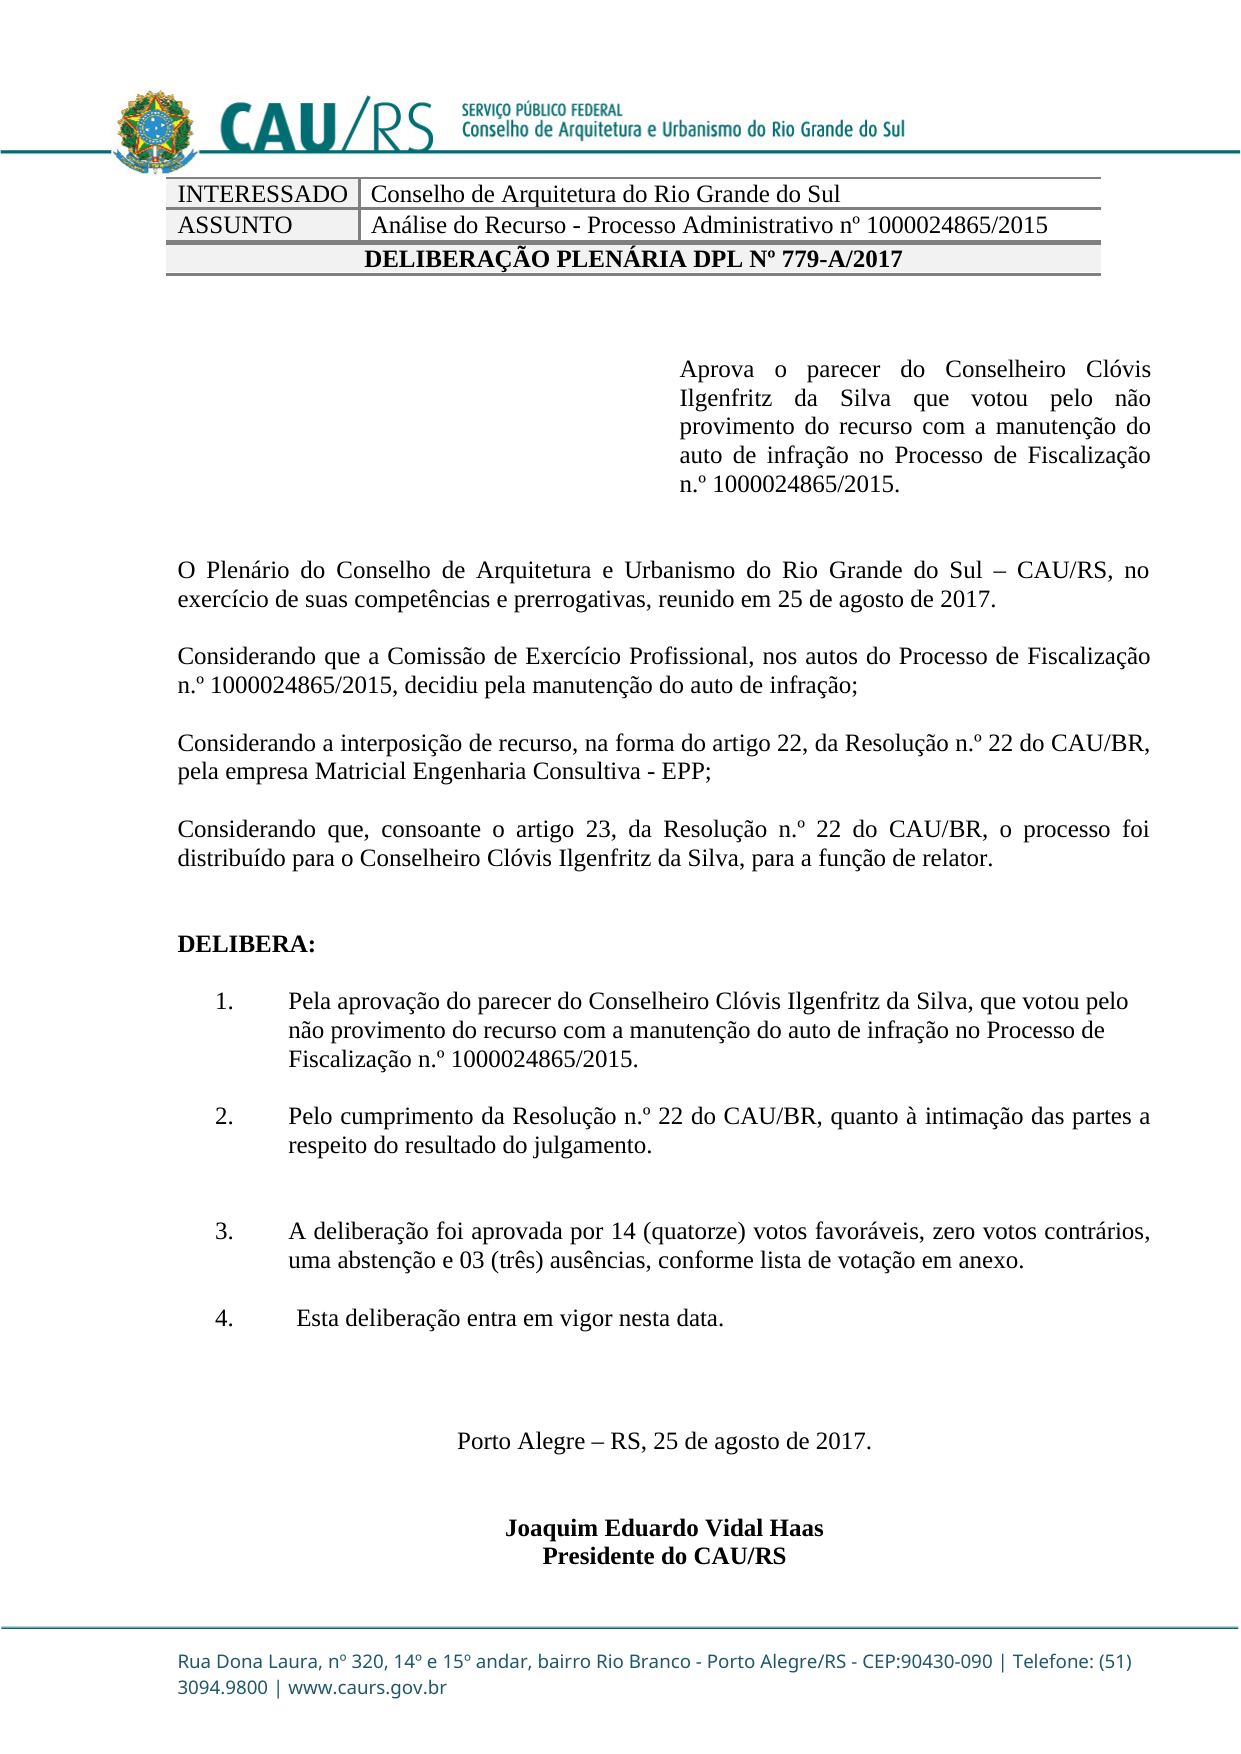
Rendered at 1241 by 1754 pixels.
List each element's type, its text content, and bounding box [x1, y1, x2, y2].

text Aprova o parecer do Conselheiro Clóvis Ilgenfritz da Silva que votou pelo não provimento do recurso com a manutenção do auto de infração no Processo de Fiscalização n.º 1000024865/2015. [679, 354, 1152, 498]
text Joaquim Eduardo Vidal Haas [177, 1513, 1152, 1541]
table_cell ASSUNTO [166, 210, 358, 240]
table_header Conselho de Arquitetura do Rio Grande do Sul [361, 179, 1101, 207]
list A deliberação foi aprovada por 14 (quatorze) votos favoráveis, zero votos contrários, uma abstenção e 03 (três) ausências, conforme lista de votação em anexo. [215, 1216, 1152, 1274]
list Pelo cumprimento da Resolução n.º 22 do CAU/BR, quanto à intimação das partes a respeito do resultado do julgamento. [215, 1101, 1152, 1159]
text DELIBERA: [177, 929, 1152, 958]
table_cell Análise do Recurso - Processo Administrativo nº 1000024865/2015 [361, 210, 1101, 240]
text Presidente do CAU/RS [177, 1541, 1152, 1570]
text Considerando a interposição de recurso, na forma do artigo 22, da Resolução n.º 22 do CAU/BR, pela empresa Matricial Engenharia Consultiva - EPP; [177, 728, 1152, 785]
text 4. Esta deliberação entra em vigor nesta data. [177, 1303, 1152, 1331]
text Considerando que, consoante o artigo 23, da Resolução n.º 22 do CAU/BR, o processo foi distribuído para o Conselheiro Clóvis Ilgenfritz da Silva, para a função de relator. [177, 814, 1152, 871]
table_cell DELIBERAÇÃO PLENÁRIA DPL Nº 779-A/2017 [166, 245, 1101, 272]
picture [0, 24, 1241, 185]
text Considerando que a Comissão de Exercício Profissional, nos autos do Processo de Fiscalização n.º 1000024865/2015, decidiu pela manutenção do auto de infração; [177, 641, 1152, 699]
table_header INTERESSADO [166, 179, 358, 207]
text Porto Alegre – RS, 25 de agosto de 2017. [177, 1426, 1152, 1455]
picture [0, 1625, 1238, 1629]
text O Plenário do Conselho de Arquitetura e Urbanismo do Rio Grande do Sul – CAU/RS, no exercício de suas competências e prerrogativas, reunido em 25 de agosto de 2017. [177, 555, 1152, 613]
list Pela aprovação do parecer do Conselheiro Clóvis Ilgenfritz da Silva, que votou pelo não provimento do recurso com a manutenção do auto de infração no Processo de Fiscalização n.º 1000024865/2015. [215, 986, 1152, 1073]
